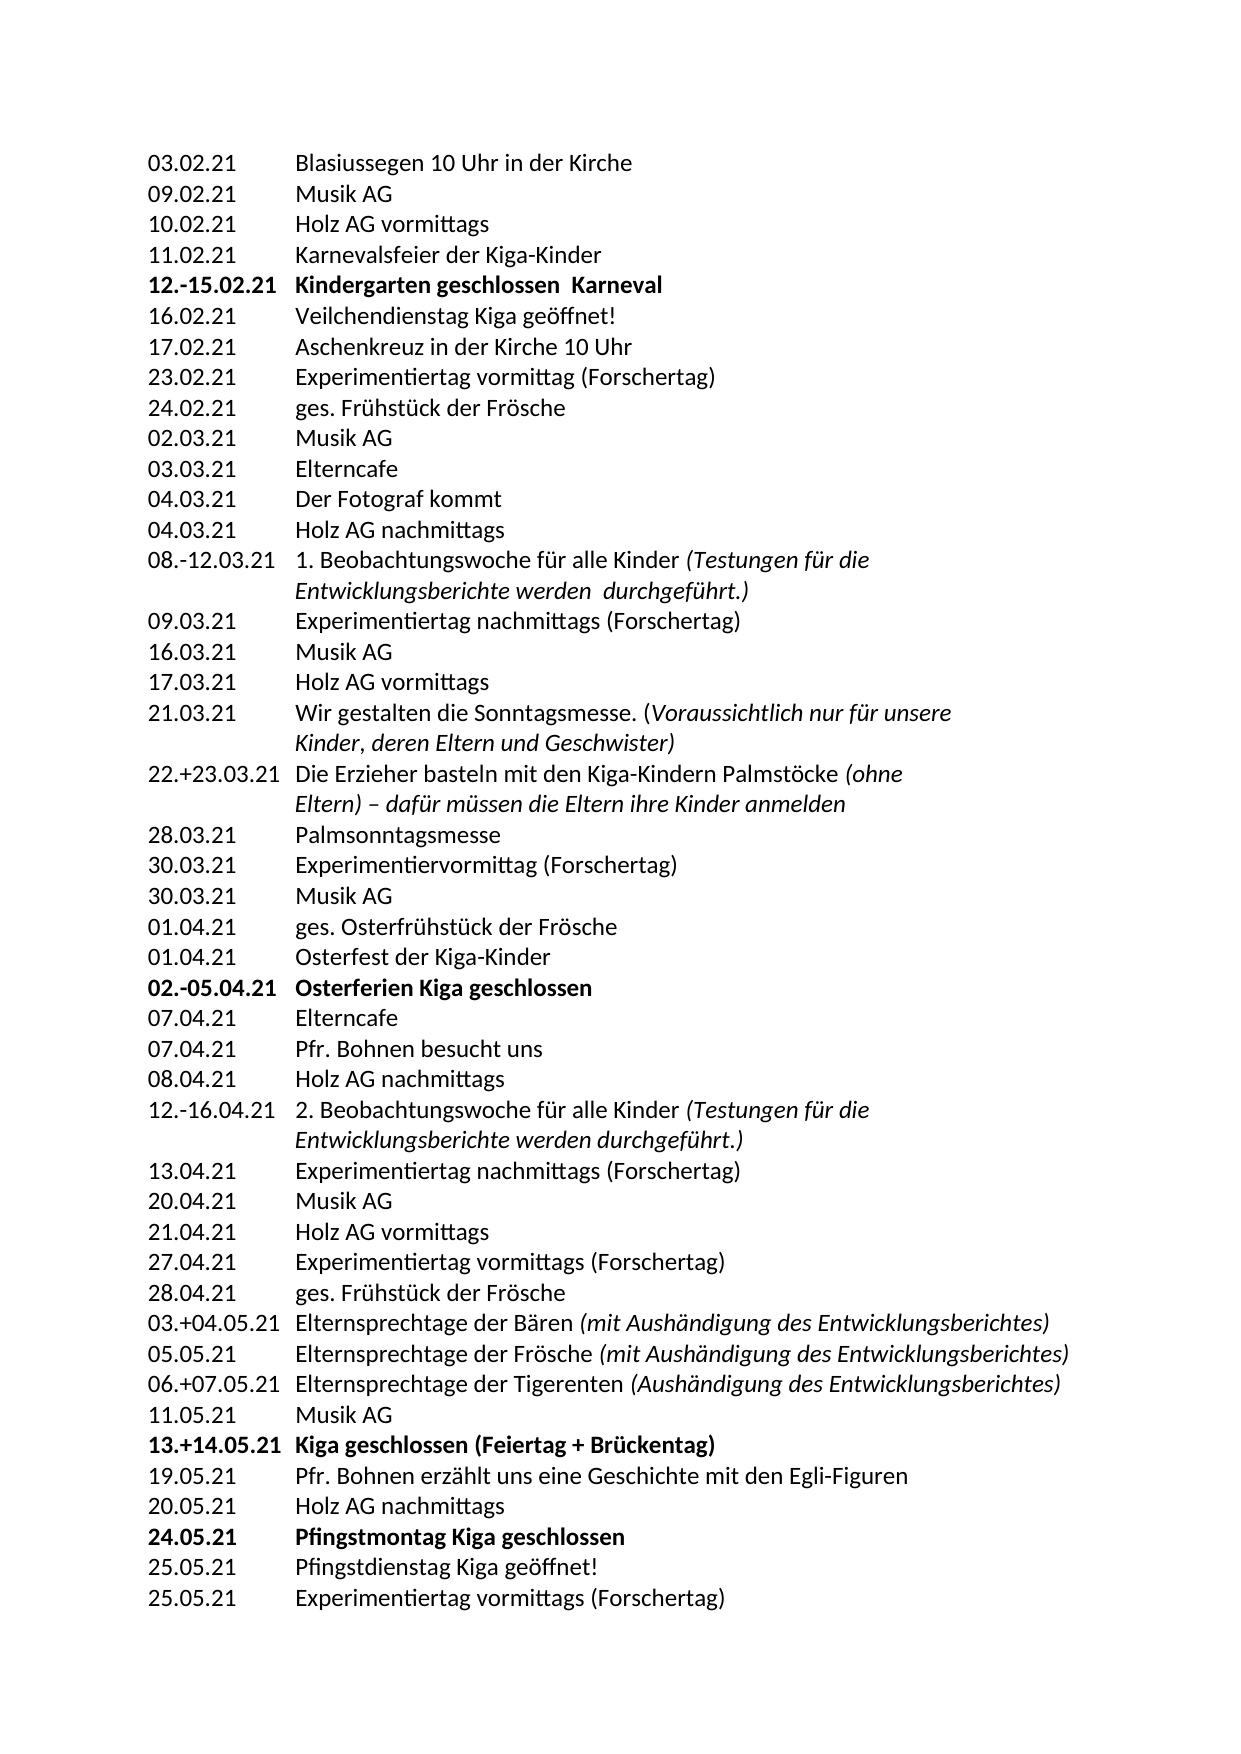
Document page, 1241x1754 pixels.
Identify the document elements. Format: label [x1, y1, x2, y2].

text [148, 148, 1093, 1613]
